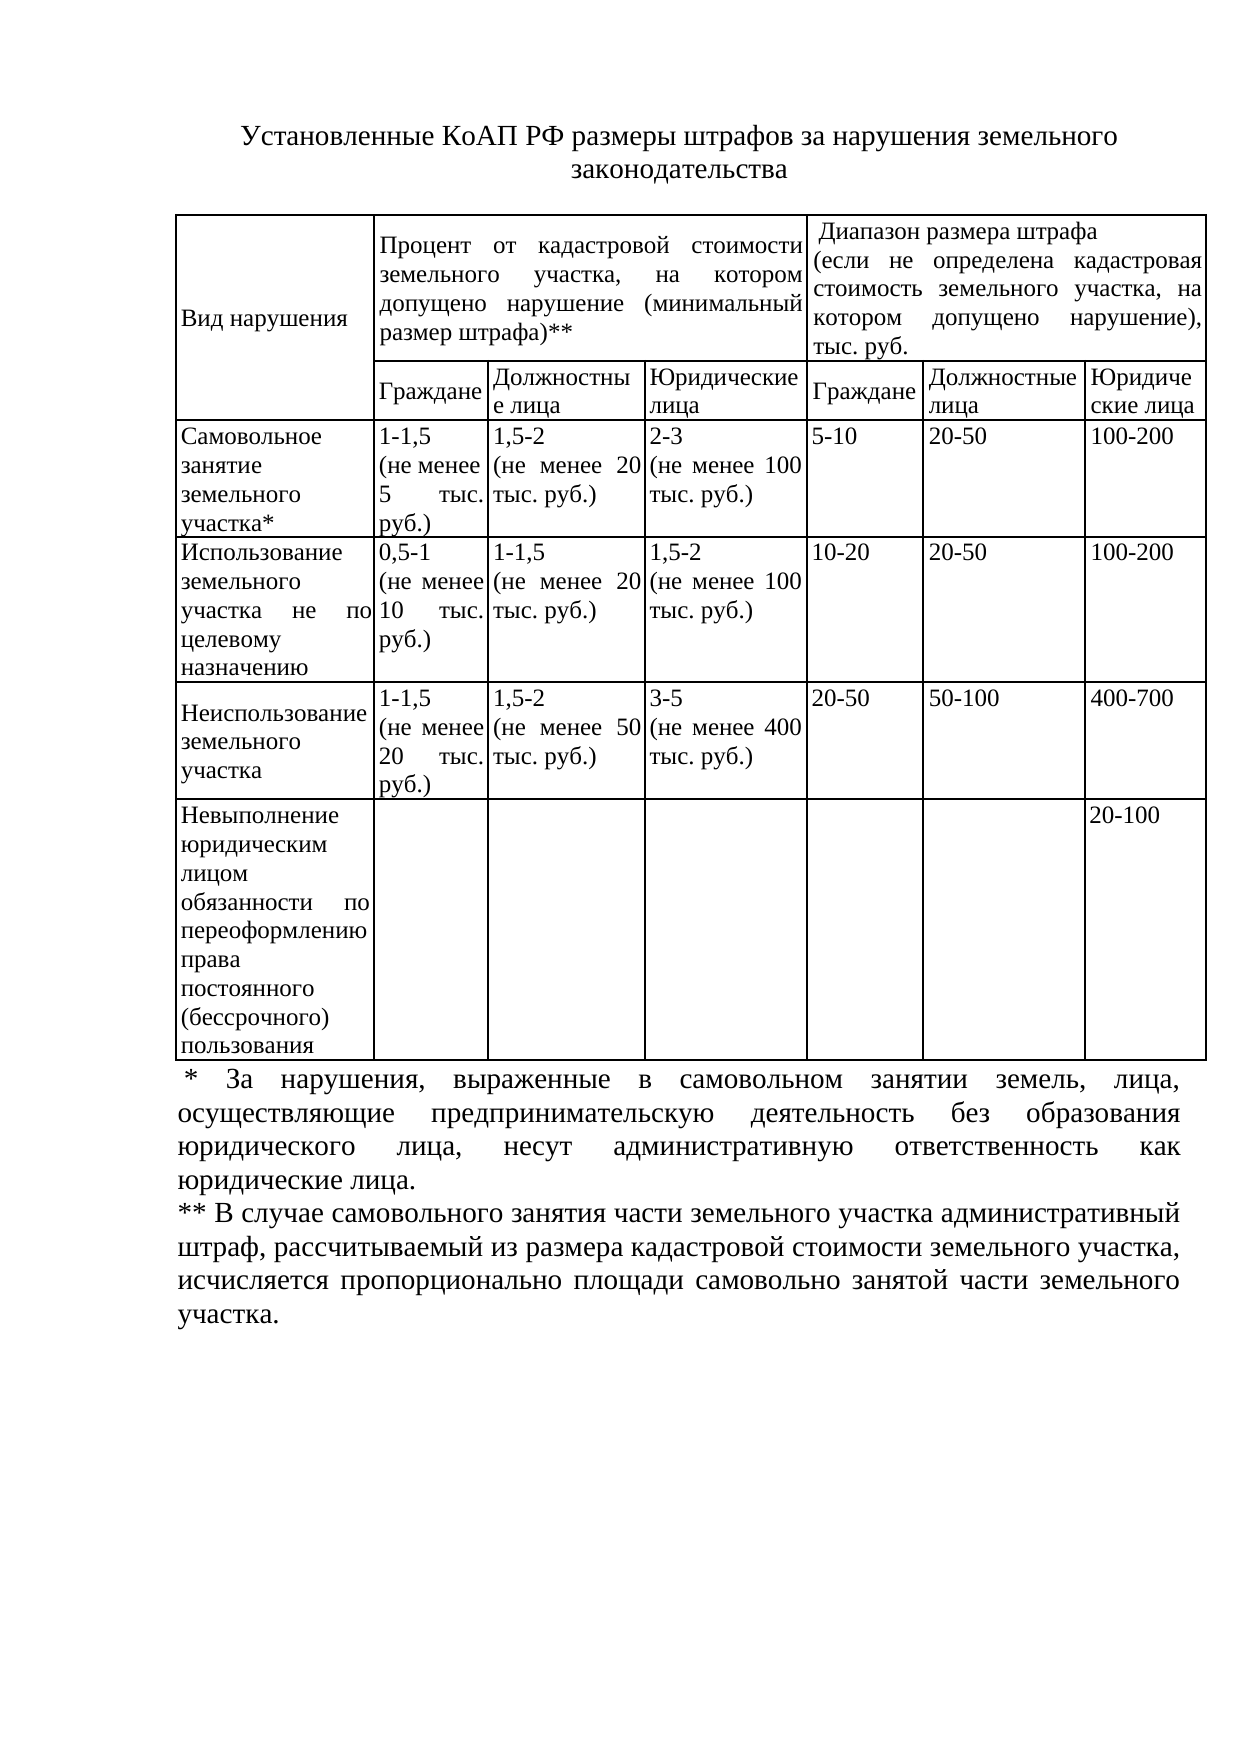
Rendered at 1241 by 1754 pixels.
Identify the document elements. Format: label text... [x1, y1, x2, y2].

table_cell 1-1,5 (не менее 20 тыс. руб.) [489, 538, 644, 681]
table_cell 1,5-2 (не менее 100 тыс. руб.) [646, 538, 806, 681]
table_cell 1-1,5 (не менее 20 тыс. руб.) [375, 683, 487, 798]
table_cell Граждане [808, 362, 922, 419]
table_cell 1,5-2 (не менее 50 тыс. руб.) [489, 683, 644, 798]
table_cell Неиспользование земельного участка [177, 683, 373, 798]
table_cell [489, 800, 644, 1059]
table_cell 20-50 [924, 538, 1084, 681]
table_header Процент от кадастровой стоимости земельного участка, на котором допущено нарушение (минимальный размер штрафа)** [375, 216, 806, 360]
table_cell 100-200 [1086, 538, 1205, 681]
table_cell Должностные лица [489, 362, 644, 419]
table_cell Должностные лица [924, 362, 1084, 419]
table_cell 50-100 [924, 683, 1084, 798]
table_cell [808, 800, 922, 1059]
table_cell 10-20 [808, 538, 922, 681]
table_header Диапазон размера штрафа (если не определена кадастровая стоимость земельного участка, на котором допущено нарушение), тыс. руб. [808, 216, 1205, 360]
table_cell 3-5 (не менее 400 тыс. руб.) [646, 683, 806, 798]
table_cell 20-50 [924, 421, 1084, 536]
table_cell 1,5-2 (не менее 20 тыс. руб.) [489, 421, 644, 536]
table_cell 20-50 [808, 683, 922, 798]
table_cell Использование земельного участка не по целевому назначению [177, 538, 373, 681]
table_cell [924, 800, 1084, 1059]
table_cell 1-1,5 (не менее 5 тыс. руб.) [375, 421, 487, 536]
text * За нарушения, выраженные в самовольном занятии земель, лица, осуществляющие предпринимательскую деятельность без образования юридического лица, несут административную ответственность как юридические лица. [177, 1061, 1181, 1195]
table_cell Юридические лица [646, 362, 806, 419]
table_cell Невыполнение юридическим лицом обязанности по переоформлению права постоянного (бессрочного) пользования [177, 800, 373, 1059]
table_cell Граждане [375, 362, 487, 419]
table_cell 100-200 [1086, 421, 1205, 536]
table_cell Самовольное занятие земельного участка* [177, 421, 373, 536]
table_cell 20-100 [1086, 800, 1205, 1059]
text Установленные КоАП РФ размеры штрафов за нарушения земельного законодательства [177, 118, 1181, 185]
table_cell 2-3 (не менее 100 тыс. руб.) [646, 421, 806, 536]
table_header Вид нарушения [177, 216, 373, 419]
table_cell Юридические лица [1086, 362, 1205, 419]
table_cell [646, 800, 806, 1059]
table_cell [375, 800, 487, 1059]
table_cell 5-10 [808, 421, 922, 536]
table_cell 0,5-1 (не менее 10 тыс. руб.) [375, 538, 487, 681]
table_cell 400-700 [1086, 683, 1205, 798]
text ** В случае самовольного занятия части земельного участка административный штраф, рассчитываемый из размера кадастровой стоимости земельного участка, исчисляется пропорционально площади самовольно занятой части земельного участка. [177, 1195, 1181, 1329]
